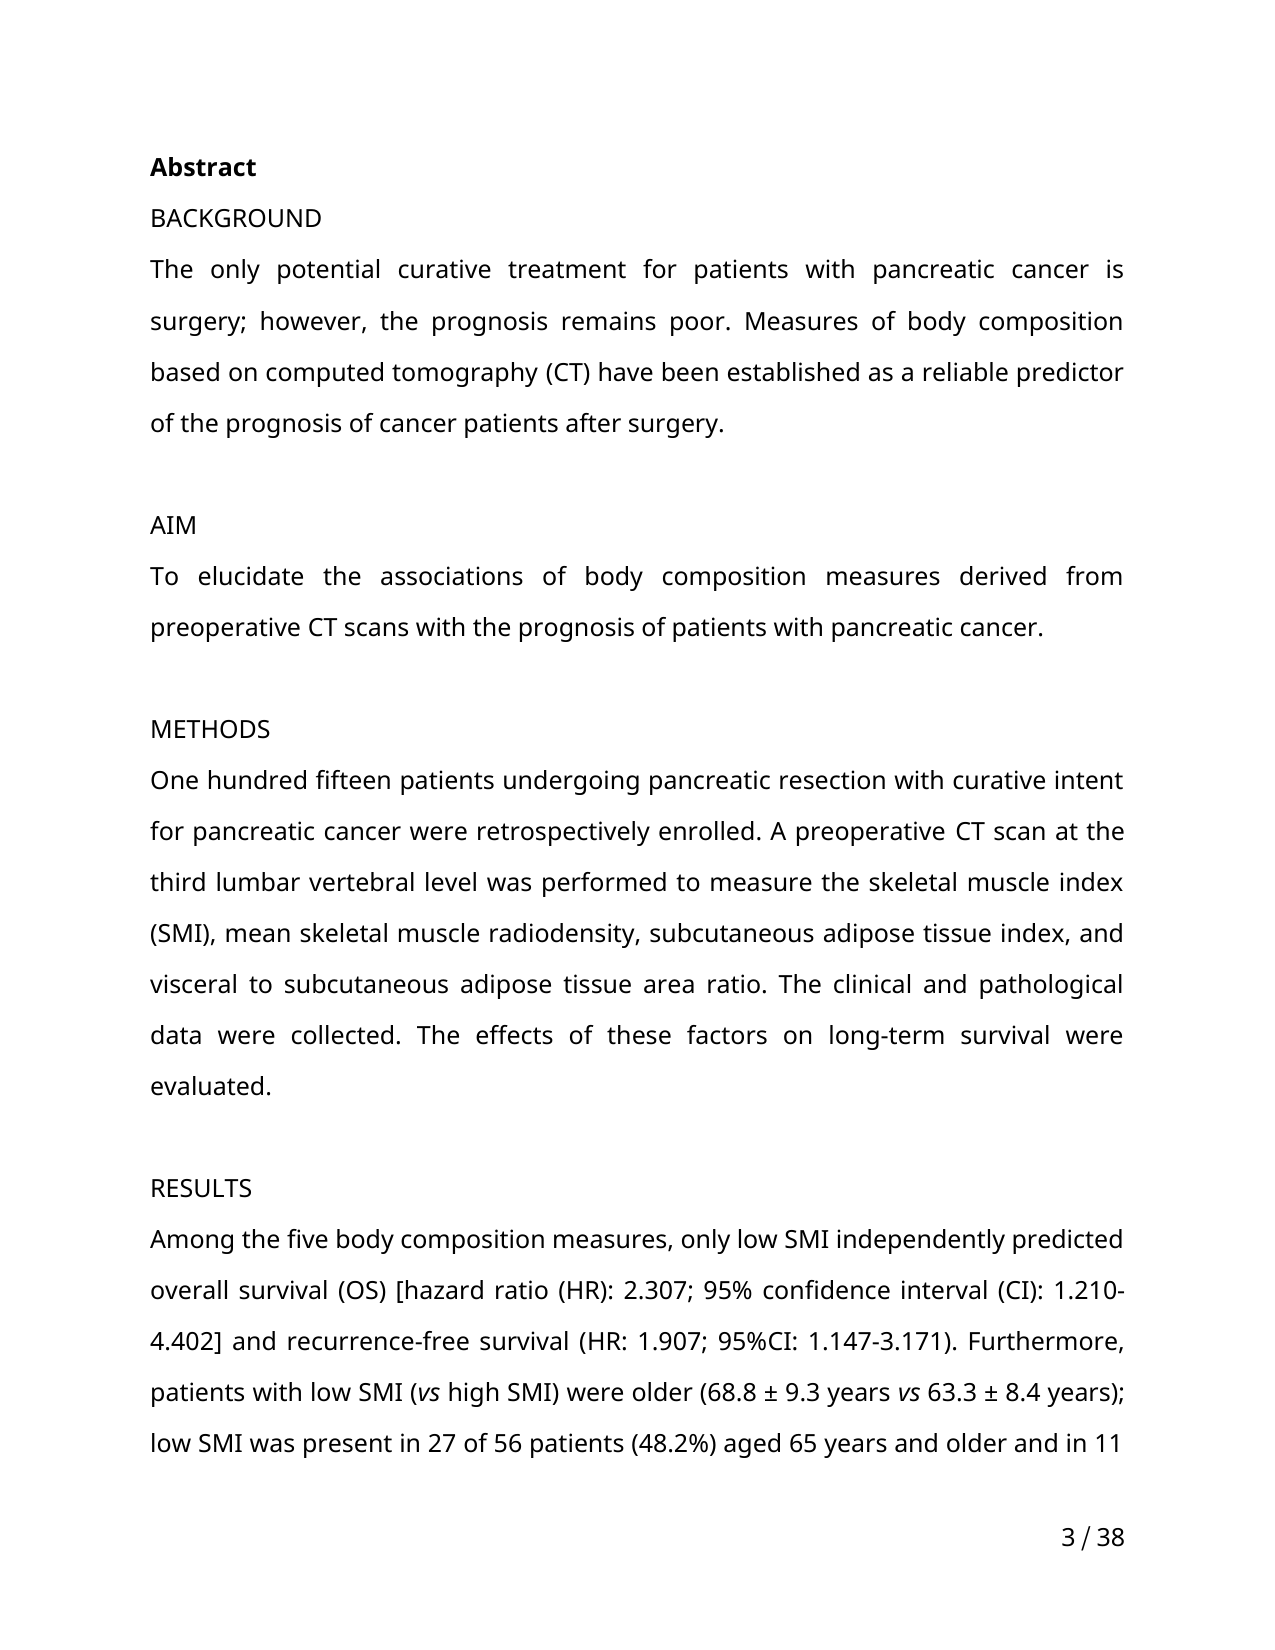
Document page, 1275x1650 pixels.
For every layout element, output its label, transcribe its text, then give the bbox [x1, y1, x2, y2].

text One hundred fifteen patients undergoing pancreatic resection with curative intent for pancreatic cancer were retrospectively enrolled. A preoperative CT scan at the third lumbar vertebral level was performed to measure the skeletal muscle index (SMI), mean skeletal muscle radiodensity, subcutaneous adipose tissue index, and visceral to subcutaneous adipose tissue area ratio. The clinical and pathological data were collected. The effects of these factors on long-term survival were evaluated. [150, 762, 1125, 1103]
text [150, 1222, 1125, 1460]
text Abstract [150, 150, 1125, 184]
text The only potential curative treatment for patients with pancreatic cancer is surgery; however, the prognosis remains poor. Measures of body composition based on computed tomography (CT) have been established as a reliable predictor of the prognosis of cancer patients after surgery. [150, 252, 1125, 439]
text BACKGROUND [150, 201, 1125, 235]
text RESULTS [150, 1171, 1125, 1205]
text METHODS [150, 711, 1125, 746]
text AIM [150, 507, 1125, 541]
text To elucidate the associations of body composition measures derived from preoperative CT scans with the prognosis of patients with pancreatic cancer. [150, 558, 1125, 643]
